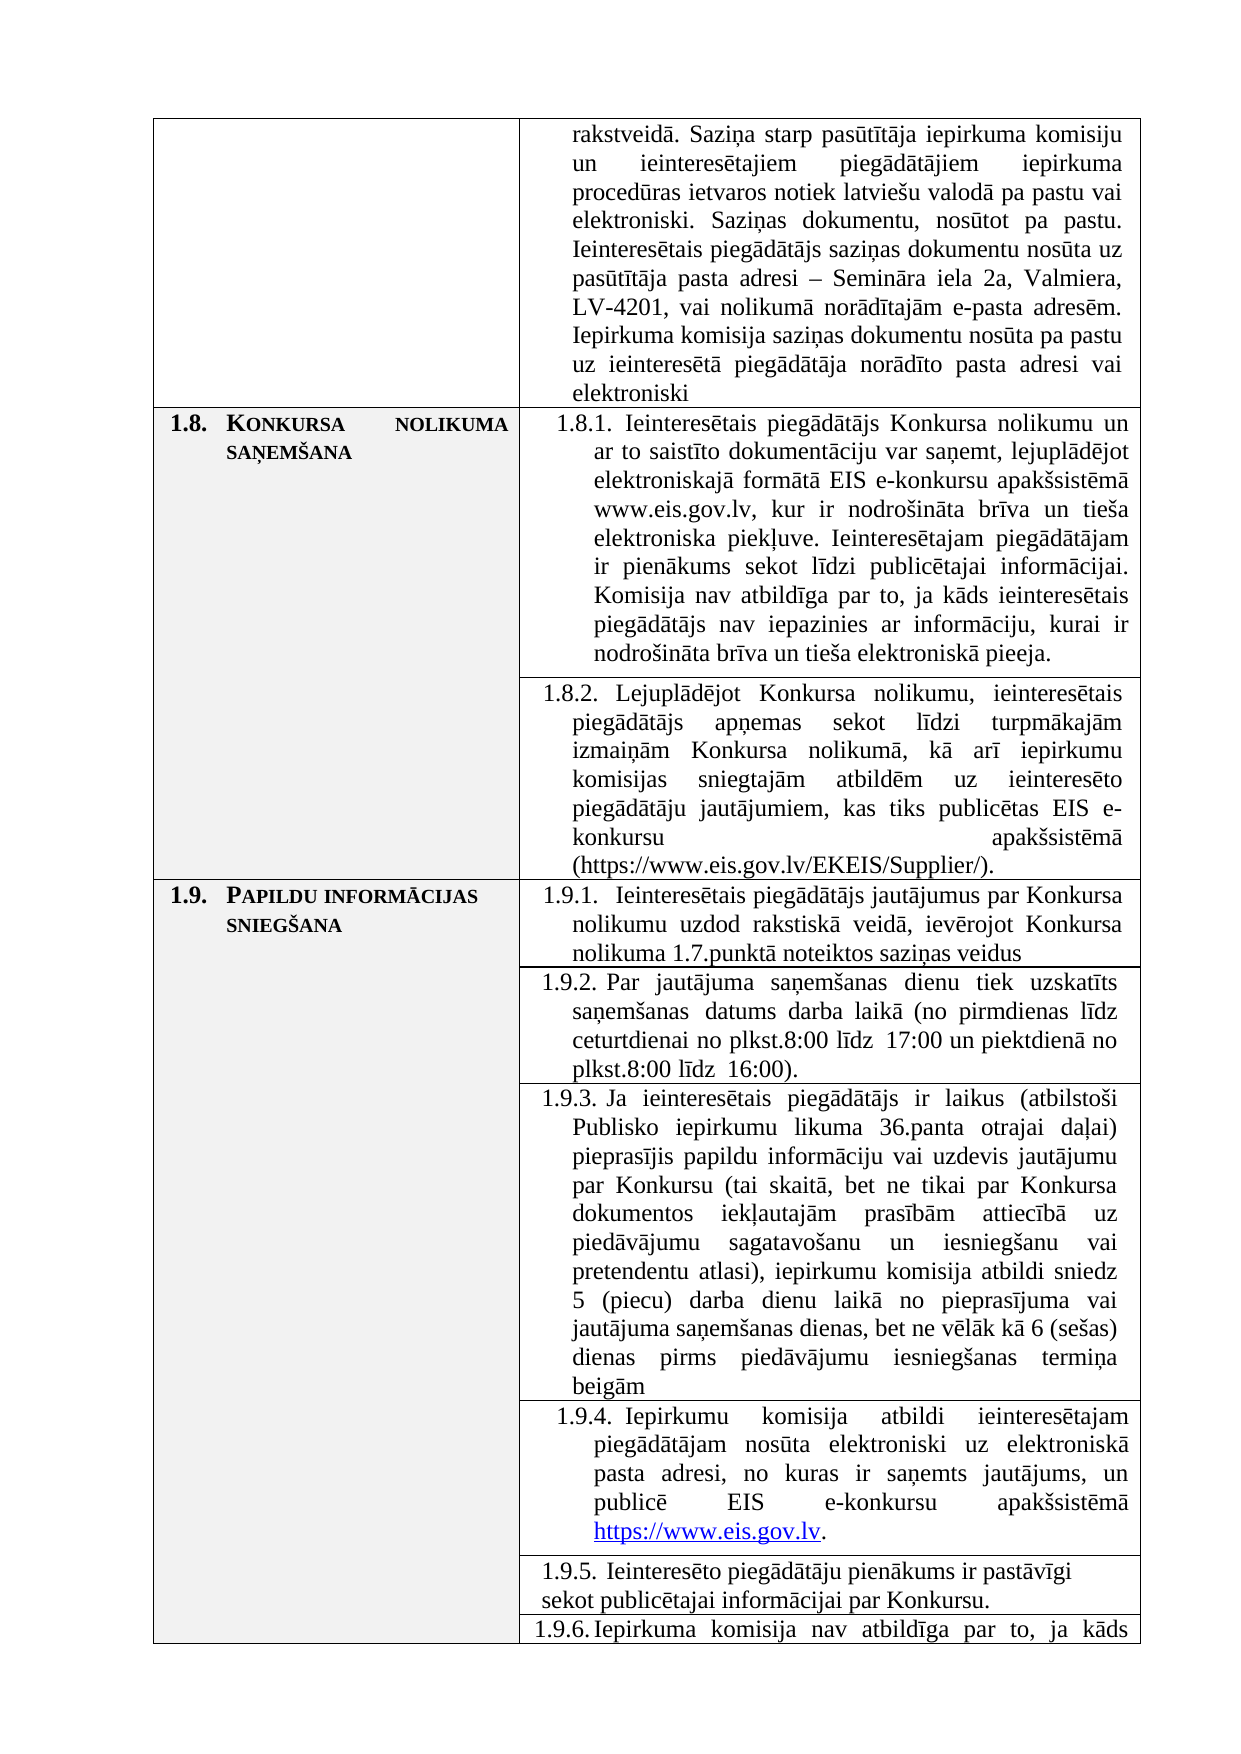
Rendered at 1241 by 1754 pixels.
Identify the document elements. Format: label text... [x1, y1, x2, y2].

table_cell Par jautājuma saņemšanas dienu tiek uzskatīts saņemšanas datums darba laikā (no pirmdienas līdz ceturtdienai no plkst.8:00 līdz 17:00 un piektdienā no plkst.8:00 līdz 16:00). [520, 968, 1140, 1082]
table_cell Konkursa nolikuma saņemšana [154, 408, 519, 879]
table_cell Iepirkumu komisija atbildi ieinteresētajam piegādātājam nosūta elektroniski uz elektroniskā pasta adresi, no kuras ir saņemts jautājums, un publicē EIS e-konkursu apakšsistēmā https://www.eis.gov.lv. [520, 1401, 1140, 1555]
table_cell Lejuplādējot Konkursa nolikumu, ieinteresētais piegādātājs apņemas sekot līdzi turpmākajām izmaiņām Konkursa nolikumā, kā arī iepirkumu komisijas sniegtajām atbildēm uz ieinteresēto piegādātāju jautājumiem, kas tiks publicētas EIS e-konkursu apakšsistēmā (https://www.eis.gov.lv/EKEIS/Supplier/). [520, 678, 1140, 879]
table_cell Papildu informācijas sniegšana [154, 880, 519, 1643]
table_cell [520, 119, 1140, 407]
table_cell Ieinteresētais piegādātājs jautājumus par Konkursa nolikumu uzdod rakstiskā veidā, ievērojot Konkursa nolikuma 1.7.punktā noteiktos saziņas veidus [520, 880, 1140, 966]
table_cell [154, 119, 519, 407]
table_cell Ieinteresēto piegādātāju pienākums ir pastāvīgi sekot publicētajai informācijai par Konkursu. [520, 1556, 1140, 1613]
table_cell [520, 1615, 1140, 1643]
table_cell Ieinteresētais piegādātājs Konkursa nolikumu un ar to saistīto dokumentāciju var saņemt, lejuplādējot elektroniskajā formātā EIS e-konkursu apakšsistēmā www.eis.gov.lv, kur ir nodrošināta brīva un tieša elektroniska piekļuve. Ieinteresētajam piegādātājam ir pienākums sekot līdzi publicētajai informācijai. Komisija nav atbildīga par to, ja kāds ieinteresētais piegādātājs nav iepazinies ar informāciju, kurai ir nodrošināta brīva un tieša elektroniskā pieeja. [520, 408, 1140, 677]
table_cell Ja ieinteresētais piegādātājs ir laikus (atbilstoši Publisko iepirkumu likuma 36.panta otrajai daļai) pieprasījis papildu informāciju vai uzdevis jautājumu par Konkursu (tai skaitā, bet ne tikai par Konkursa dokumentos iekļautajām prasībām attiecībā uz piedāvājumu sagatavošanu un iesniegšanu vai pretendentu atlasi), iepirkumu komisija atbildi sniedz 5 (piecu) darba dienu laikā no pieprasījuma vai jautājuma saņemšanas dienas, bet ne vēlāk kā 6 (sešas) dienas pirms piedāvājumu iesniegšanas termiņa beigām [520, 1084, 1140, 1400]
